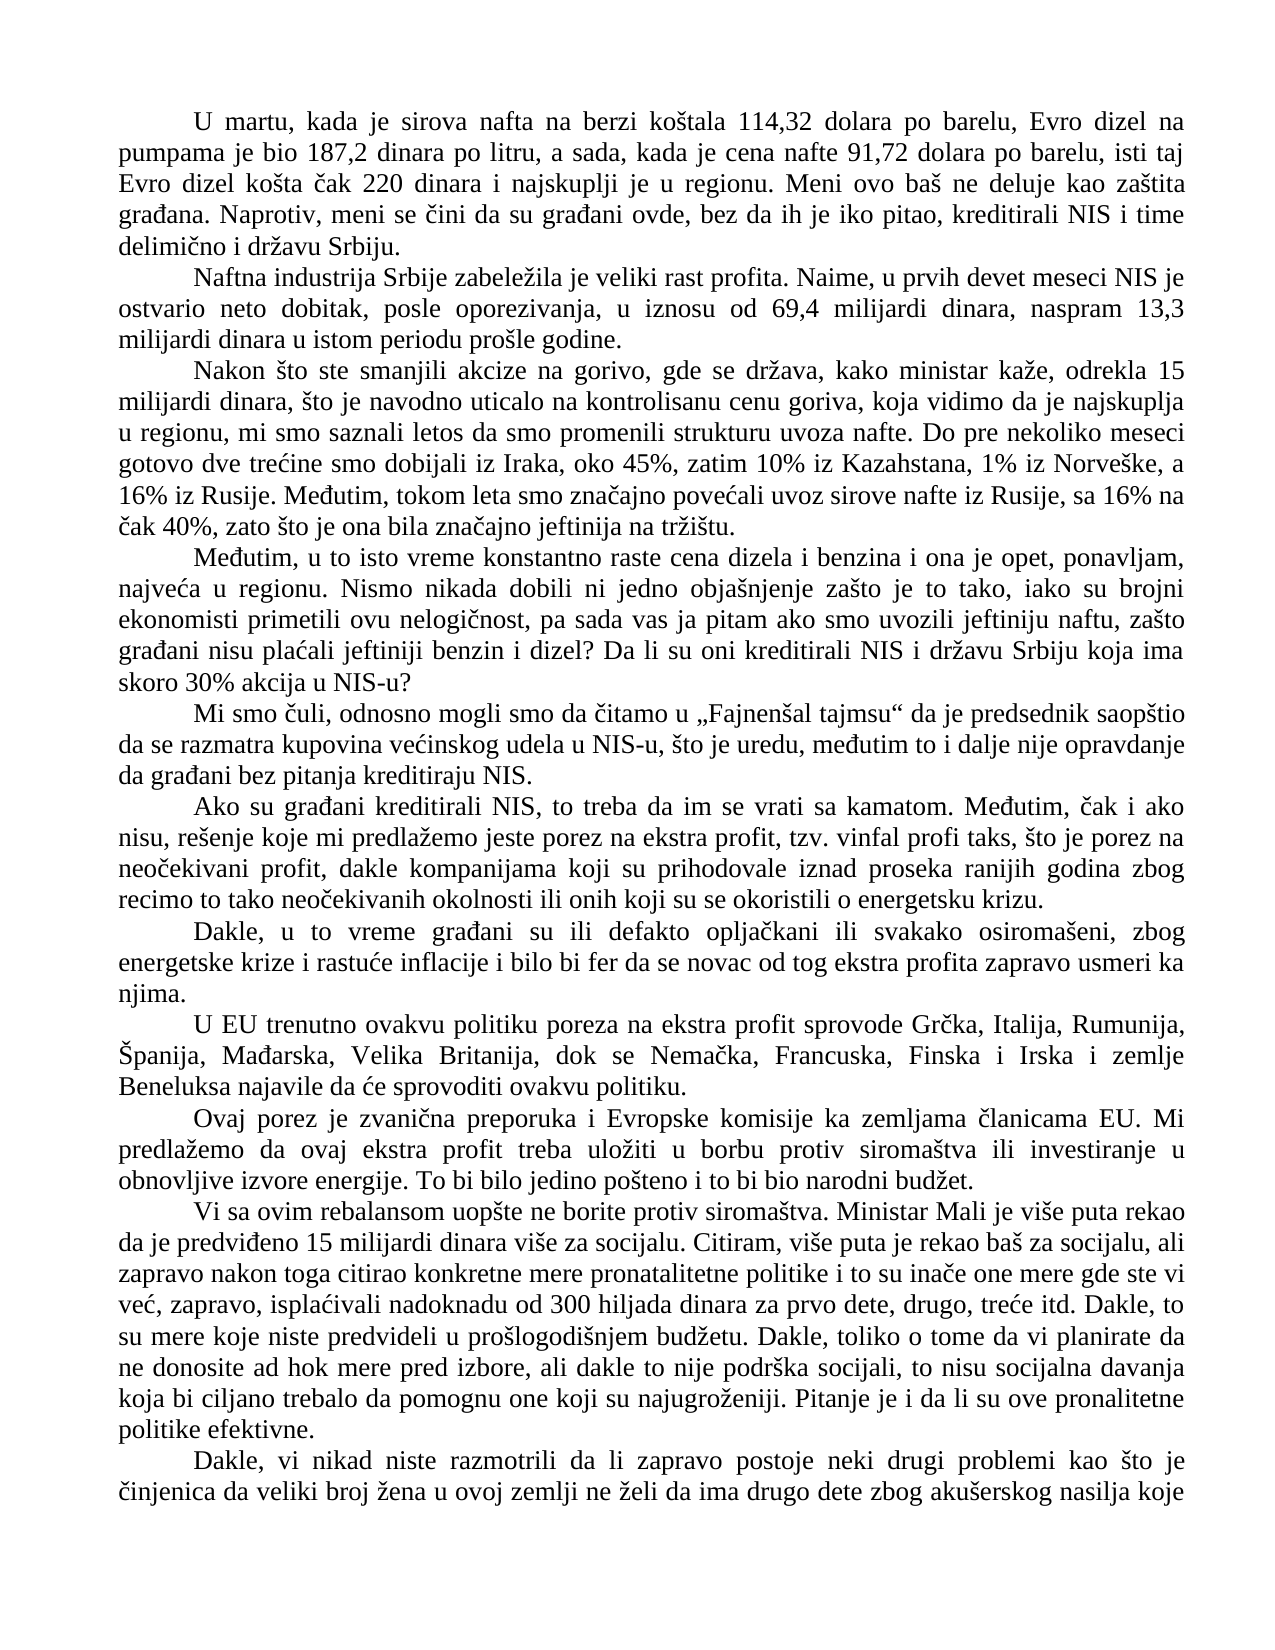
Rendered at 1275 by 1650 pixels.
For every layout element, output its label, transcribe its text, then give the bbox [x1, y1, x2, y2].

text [118, 1444, 1186, 1507]
text Međutim, u to isto vreme konstantno raste cena dizela i benzina i ona je opet, ponavljam, najveća u regionu. Nismo nikada dobili ni jedno objašnjenje zašto je to tako, iako su brojni ekonomisti primetili ovu nelogičnost, pa sada vas ja pitam ako smo uvozili jeftiniju naftu, zašto građani nisu plaćali jeftiniji benzin i dizel? Da li su oni kreditirali NIS i državu Srbiju koja ima skoro 30% akcija u NIS-u? [118, 541, 1186, 697]
text U EU trenutno ovakvu politiku poreza na ekstra profit sprovode Grčka, Italija, Rumunija, Španija, Mađarska, Velika Britanija, dok se Nemačka, Francuska, Finska i Irska i zemlje Beneluksa najavile da će sprovoditi ovakvu politiku. [118, 1008, 1186, 1102]
text Ako su građani kreditirali NIS, to treba da im se vrati sa kamatom. Međutim, čak i ako nisu, rešenje koje mi predlažemo jeste porez na ekstra profit, tzv. vinfal profi taks, što je porez na neočekivani profit, dakle kompanijama koji su prihodovale iznad proseka ranijih godina zbog recimo to tako neočekivanih okolnosti ili onih koji su se okoristili o energetsku krizu. [118, 790, 1186, 915]
text Vi sa ovim rebalansom uopšte ne borite protiv siromaštva. Ministar Mali je više puta rekao da je predviđeno 15 milijardi dinara više za socijalu. Citiram, više puta je rekao baš za socijalu, ali zapravo nakon toga citirao konkretne mere pronatalitetne politike i to su inače one mere gde ste vi već, zapravo, isplaćivali nadoknadu od 300 hiljada dinara za prvo dete, drugo, treće itd. Dakle, to su mere koje niste predvideli u prošlogodišnjem budžetu. Dakle, toliko o tome da vi planirate da ne donosite ad hok mere pred izbore, ali dakle to nije podrška socijali, to nisu socijalna davanja koja bi ciljano trebalo da pomognu one koji su najugroženiji. Pitanje je i da li su ove pronalitetne politike efektivne. [118, 1195, 1186, 1444]
text Dakle, u to vreme građani su ili defakto opljačkani ili svakako osiromašeni, zbog energetske krize i rastuće inflacije i bilo bi fer da se novac od tog ekstra profita zapravo usmeri ka njima. [118, 915, 1186, 1008]
text Ovaj porez je zvanična preporuka i Evropske komisije ka zemljama članicama EU. Mi predlažemo da ovaj ekstra profit treba uložiti u borbu protiv siromaštva ili investiranje u obnovljive izvore energije. To bi bilo jedino pošteno i to bi bio narodni budžet. [118, 1102, 1186, 1195]
text U martu, kada je sirova nafta na berzi koštala 114,32 dolara po barelu, Evro dizel na pumpama je bio 187,2 dinara po litru, a sada, kada je cena nafte 91,72 dolara po barelu, isti taj Evro dizel košta čak 220 dinara i najskuplji je u regionu. Meni ovo baš ne deluje kao zaštita građana. Naprotiv, meni se čini da su građani ovde, bez da ih je iko pitao, kreditirali NIS i time delimično i državu Srbiju. [118, 105, 1186, 261]
text Mi smo čuli, odnosno mogli smo da čitamo u „Fajnenšal tajmsu“ da je predsednik saopštio da se razmatra kupovina većinskog udela u NIS-u, što je uredu, međutim to i dalje nije opravdanje da građani bez pitanja kreditiraju NIS. [118, 697, 1186, 790]
text Naftna industrija Srbije zabeležila je veliki rast profita. Naime, u prvih devet meseci NIS je ostvario neto dobitak, posle oporezivanja, u iznosu od 69,4 milijardi dinara, naspram 13,3 milijardi dinara u istom periodu prošle godine. [118, 261, 1186, 354]
text Nakon što ste smanjili akcize na gorivo, gde se država, kako ministar kaže, odrekla 15 milijardi dinara, što je navodno uticalo na kontrolisanu cenu goriva, koja vidimo da je najskuplja u regionu, mi smo saznali letos da smo promenili strukturu uvoza nafte. Do pre nekoliko meseci gotovo dve trećine smo dobijali iz Iraka, oko 45%, zatim 10% iz Kazahstana, 1% iz Norveške, a 16% iz Rusije. Međutim, tokom leta smo značajno povećali uvoz sirove nafte iz Rusije, sa 16% na čak 40%, zato što je ona bila značajno jeftinija na tržištu. [118, 354, 1186, 541]
